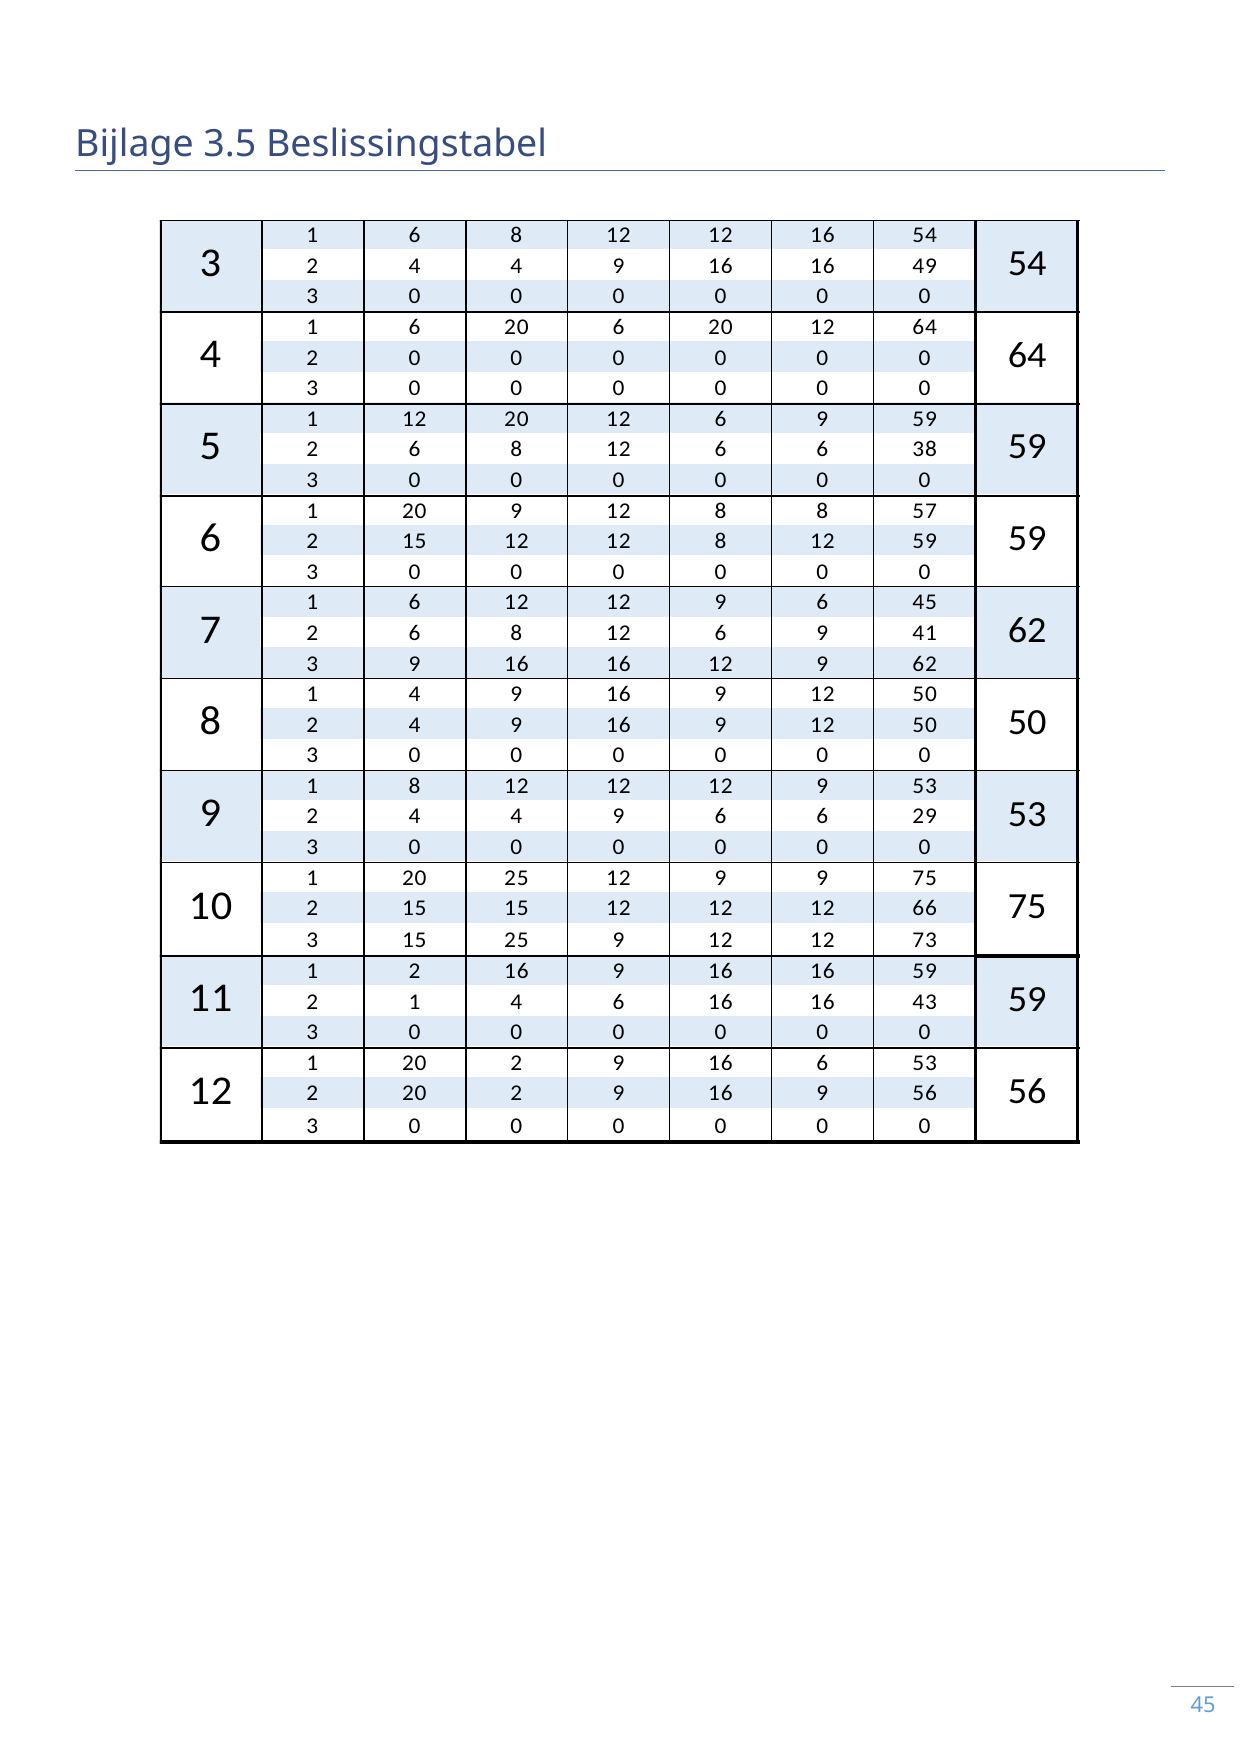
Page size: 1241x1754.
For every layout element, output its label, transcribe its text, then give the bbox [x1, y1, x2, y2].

subtitle Bijlage 3.5 Beslissingstabel [75, 117, 1165, 170]
